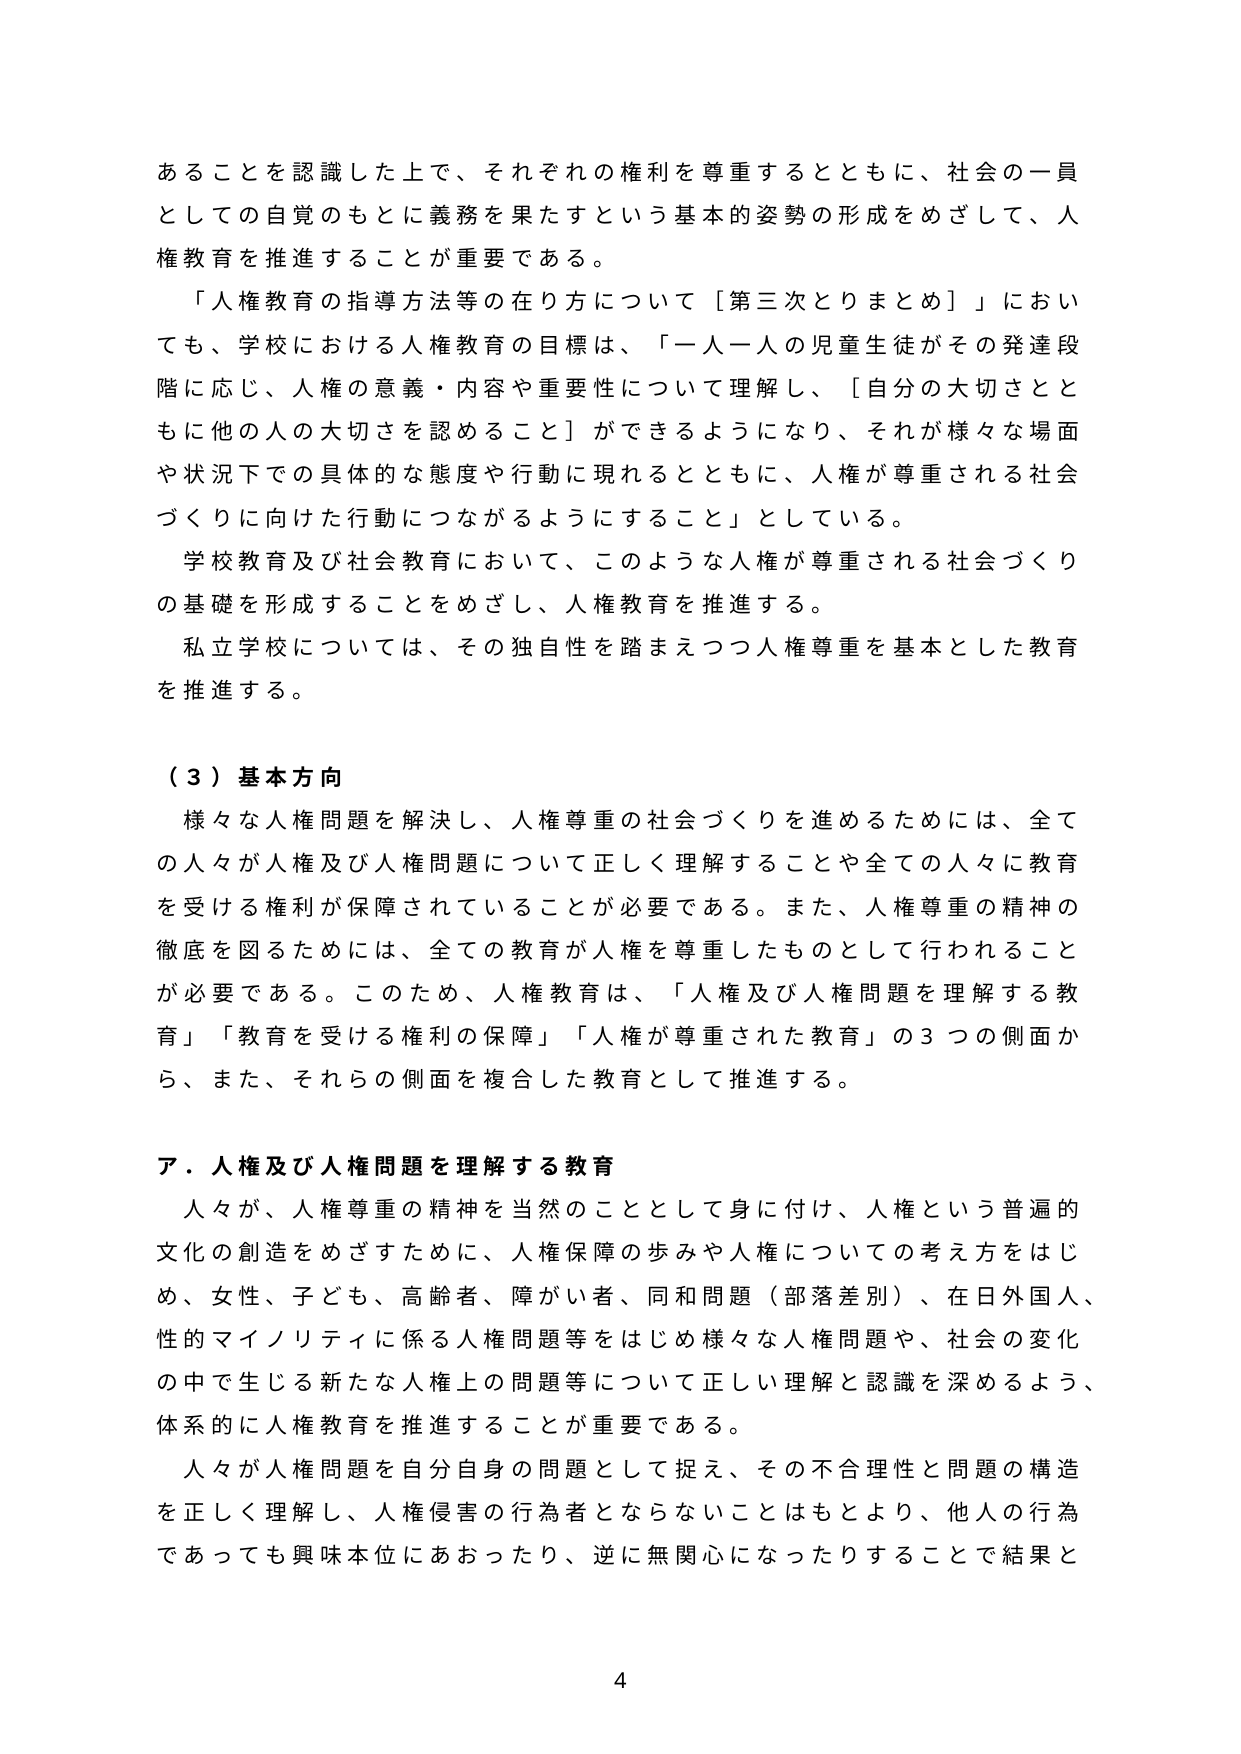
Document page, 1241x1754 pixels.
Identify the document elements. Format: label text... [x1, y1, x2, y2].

text 私立学校については、その独自性を踏まえつつ人権尊重を基本とした教育を推進する。 [156, 624, 1084, 711]
text 様々な人権問題を解決し、人権尊重の社会づくりを進めるためには、全ての人々が人権及び人権問題について正しく理解することや全ての人々に教育を受ける権利が保障されていることが必要である。また、人権尊重の精神の徹底を図るためには、全ての教育が人権を尊重したものとして行われることが必要である。このため、人権教育は、「人権及び人権問題を理解する教育」「教育を受ける権利の保障」「人権が尊重された教育」の3つの側面から、また、それらの側面を複合した教育として推進する。 [156, 797, 1084, 1100]
text ア．人権及び人権問題を理解する教育 [156, 1143, 1084, 1186]
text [156, 1446, 1084, 1576]
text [156, 149, 1084, 279]
text 学校教育及び社会教育において、このような人権が尊重される社会づくりの基礎を形成することをめざし、人権教育を推進する。 [156, 538, 1084, 624]
text 「人権教育の指導方法等の在り方について［第三次とりまとめ］」においても、学校における人権教育の目標は、「一人一人の児童生徒がその発達段階に応じ、人権の意義・内容や重要性について理解し、［自分の大切さとともに他の人の大切さを認めること］ができるようになり、それが様々な場面や状況下での具体的な態度や行動に現れるとともに、人権が尊重される社会づくりに向けた行動につながるようにすること」としている。 [156, 279, 1084, 538]
text 人々が、人権尊重の精神を当然のこととして身に付け、人権という普遍的文化の創造をめざすために、人権保障の歩みや人権についての考え方をはじめ、女性、子ども、高齢者、障がい者、同和問題（部落差別）、在日外国人、性的マイノリティに係る人権問題等をはじめ様々な人権問題や、社会の変化の中で生じる新たな人権上の問題等について正しい理解と認識を深めるよう、体系的に人権教育を推進することが重要である。 [156, 1186, 1084, 1446]
text （３）基本方向 [156, 754, 1084, 797]
